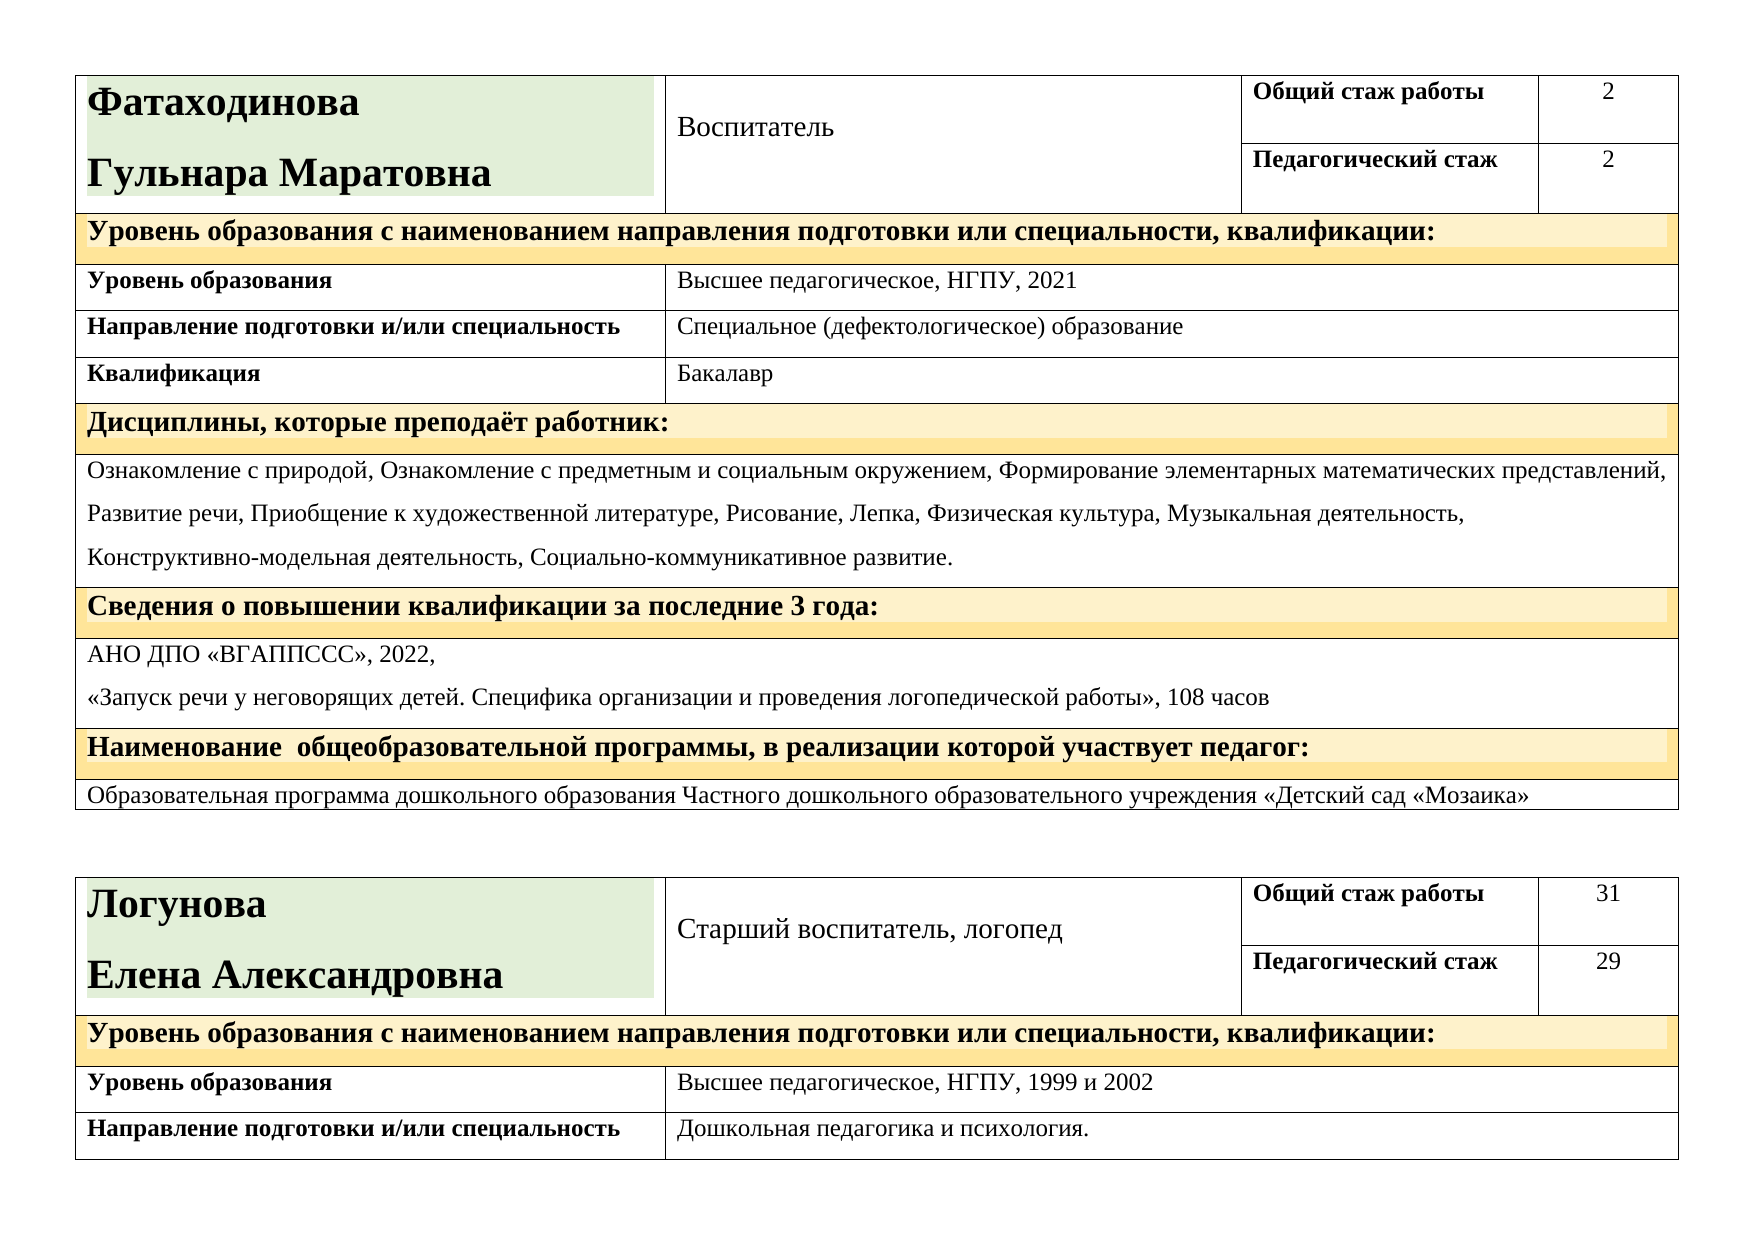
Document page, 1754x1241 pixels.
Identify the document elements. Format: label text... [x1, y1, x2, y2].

table_cell Уровень образования [76, 265, 665, 310]
table_cell Квалификация [76, 358, 665, 403]
table_header Общий стаж работы [1242, 76, 1538, 143]
table_cell Уровень образования с наименованием направления подготовки или специальности, квалификации: [76, 1016, 1678, 1066]
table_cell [76, 1113, 665, 1159]
table_cell Сведения о повышении квалификации за последние 3 года: [76, 588, 1678, 638]
table_header Фатаходинова Гульнара Маратовна [76, 76, 665, 212]
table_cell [666, 1113, 1678, 1159]
table_cell Уровень образования с наименованием направления подготовки или специальности, квалификации: [76, 214, 1678, 264]
table_cell Бакалавр [666, 358, 1678, 403]
table_header 2 [1539, 76, 1678, 143]
table_header Общий стаж работы [1242, 878, 1538, 945]
table_cell Высшее педагогическое, НГПУ, 2021 [666, 265, 1678, 310]
table_cell Педагогический стаж [1242, 946, 1538, 1014]
table_header 31 [1539, 878, 1678, 945]
table_header Логунова Елена Александровна [76, 878, 665, 1014]
table_cell Дисциплины, которые преподаёт работник: [76, 404, 1678, 454]
table_cell Педагогический стаж [1242, 144, 1538, 212]
table_cell Высшее педагогическое, НГПУ, 1999 и 2002 [666, 1067, 1678, 1112]
table_cell 2 [1539, 144, 1678, 212]
table_cell Образовательная программа дошкольного образования Частного дошкольного образовательного учреждения «Детский сад «Мозаика» [76, 780, 1678, 809]
table_header Старший воспитатель, логопед [666, 878, 1241, 1014]
table_cell АНО ДПО «ВГАППССС», 2022, «Запуск речи у неговорящих детей. Специфика организации и проведения логопедической работы», 108 часов [76, 639, 1678, 728]
table_cell 29 [1539, 946, 1678, 1014]
table_cell Специальное (дефектологическое) образование [666, 311, 1678, 357]
table_cell Уровень образования [76, 1067, 665, 1112]
table_cell Ознакомление с природой, Ознакомление с предметным и социальным окружением, Формирование элементарных математических представлений, Развитие речи, Приобщение к художественной литературе, Рисование, Лепка, Физическая культура, Музыкальная деятельность, Конструктивно-модельная деятельность, Социально-коммуникативное развитие. [76, 455, 1678, 587]
table_cell Наименование общеобразовательной программы, в реализации которой участвует педагог: [76, 729, 1678, 779]
table_header Воспитатель [666, 76, 1241, 212]
table_cell Направление подготовки и/или специальность [76, 311, 665, 357]
